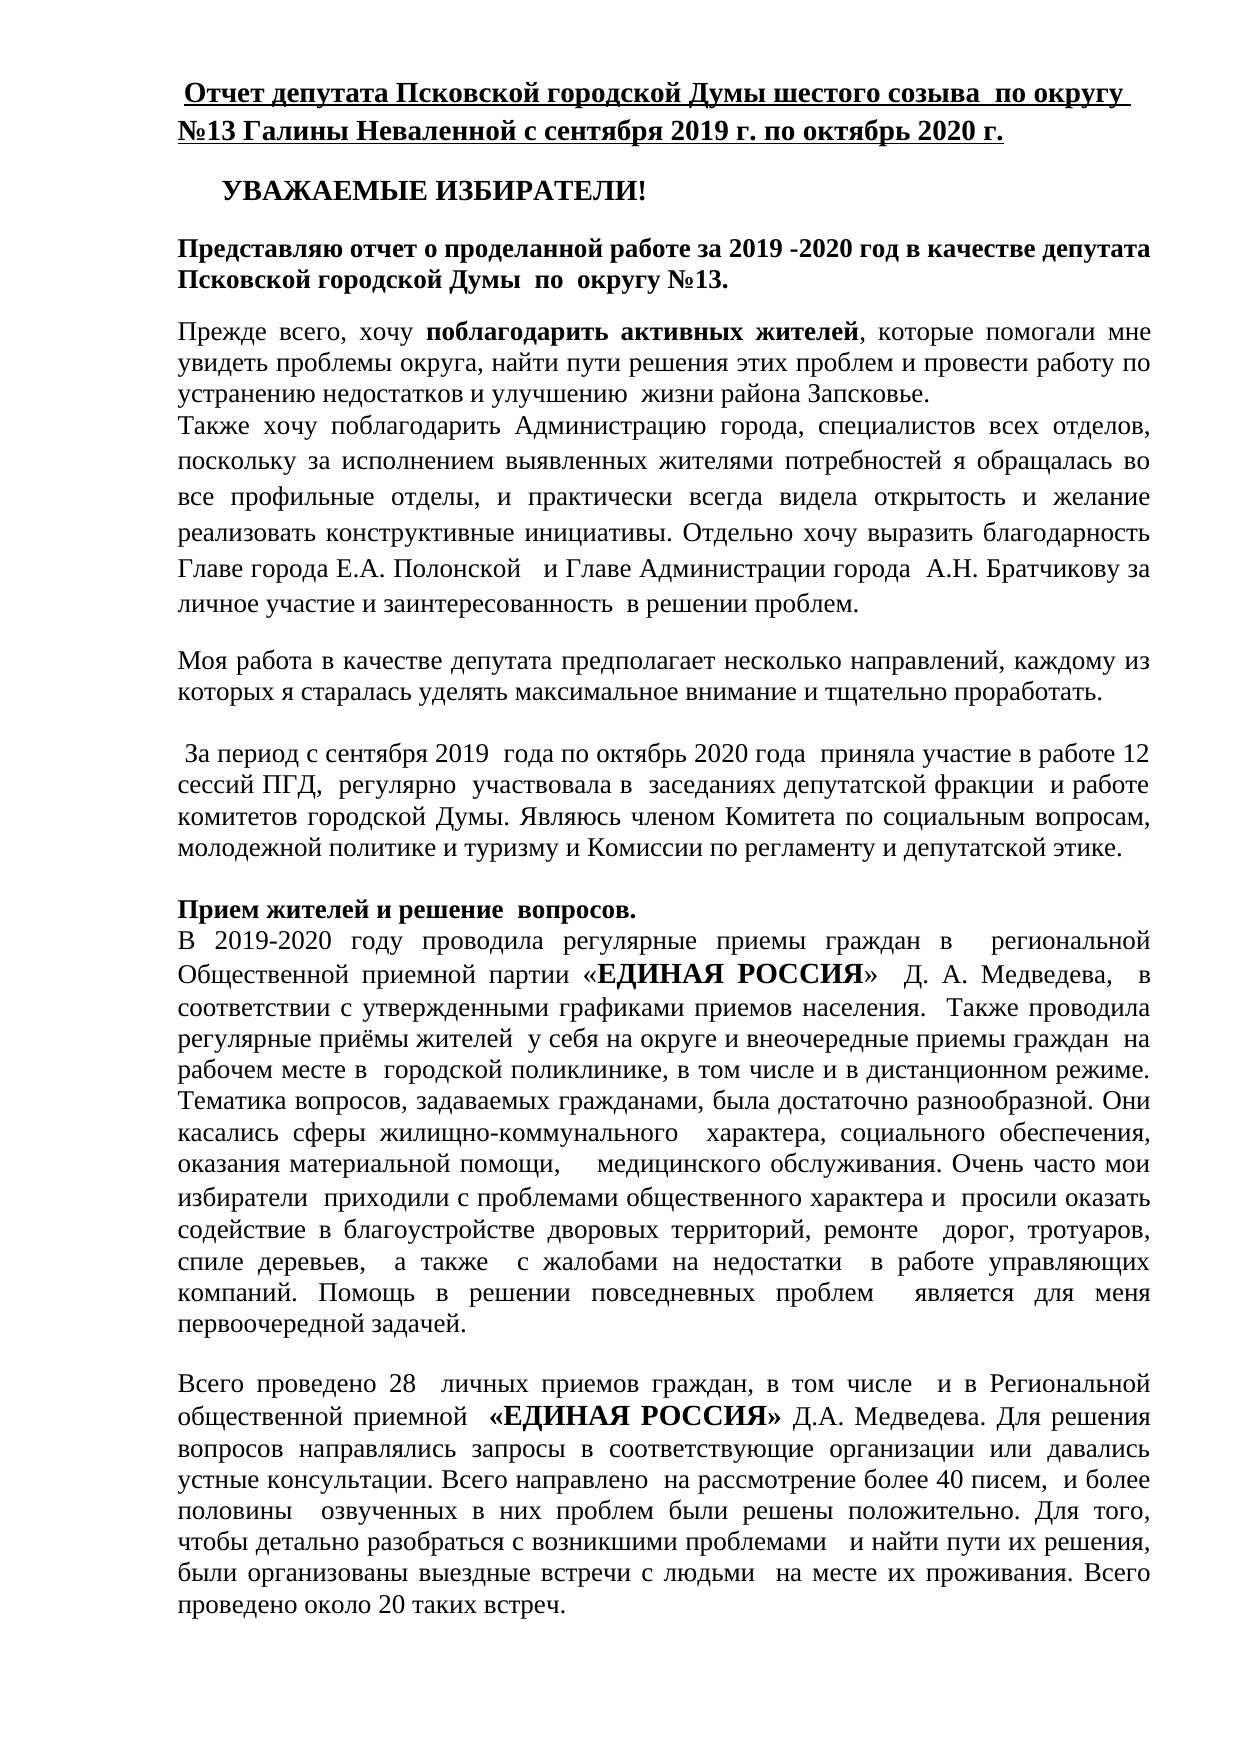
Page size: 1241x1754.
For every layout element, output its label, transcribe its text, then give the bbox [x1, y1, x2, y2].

text Прием жителей и решение вопросов. [177, 893, 1152, 924]
text Прежде всего, хочу поблагодарить активных жителей, которые помогали мне увидеть проблемы округа, найти пути решения этих проблем и провести работу по устранению недостатков и улучшению жизни района Запсковье. [177, 315, 1152, 409]
text Представляю отчет о проделанной работе за 2019 -2020 год в качестве депутата Псковской городской Думы по округу №13. [177, 232, 1152, 294]
text Отчет депутата Псковской городской Думы шестого созыва по округу №13 Галины Неваленной с сентября 2019 г. по октябрь 2020 г. [177, 75, 1152, 147]
text В 2019-2020 году проводила регулярные приемы граждан в региональной Общественной приемной партии «ЕДИНАЯ РОССИЯ» Д. А. Медведева, в соответствии с утвержденными графиками приемов населения. Также проводила регулярные приёмы жителей у себя на округе и внеочередные приемы граждан на рабочем месте в городской поликлинике, в том числе и в дистанционном режиме. Тематика вопросов, задаваемых гражданами, была достаточно разнообразной. Они касались сферы жилищно-коммунального характера, социального обеспечения, оказания материальной помощи, медицинского обслуживания. Очень часто мои избиратели приходили с проблемами общественного характера и просили оказать содействие в благоустройстве дворовых территорий, ремонте дорог, тротуаров, спиле деревьев, а также с жалобами на недостатки в работе управляющих компаний. Помощь в решении повседневных проблем является для меня первоочередной задачей. [177, 924, 1152, 1338]
text УВАЖАЕМЫЕ ИЗБИРАТЕЛИ! [177, 173, 1152, 206]
text Также хочу поблагодарить Администрацию города, специалистов всех отделов, поскольку за исполнением выявленных жителями потребностей я обращалась во все профильные отделы, и практически всегда видела открытость и желание реализовать конструктивные инициативы. Отдельно хочу выразить благодарность Главе города Е.А. Полонской и Главе Администрации города А.Н. Братчикову за личное участие и заинтересованность в решении проблем. [177, 409, 1152, 618]
text Всего проведено 28 личных приемов граждан, в том числе и в Региональной общественной приемной «ЕДИНАЯ РОССИЯ» Д.А. Медведева. Для решения вопросов направлялись запросы в соответствующие организации или давались устные консультации. Всего направлено на рассмотрение более 40 писем, и более половины озвученных в них проблем были решены положительно. Для того, чтобы детально разобраться с возникшими проблемами и найти пути их решения, были организованы выездные встречи с людьми на месте их проживания. Всего проведено около 20 таких встреч. [177, 1367, 1152, 1619]
text Моя работа в качестве депутата предполагает несколько направлений, каждому из которых я старалась уделять максимальное внимание и тщательно проработать. [177, 644, 1152, 706]
text За период с сентября 2019 года по октябрь 2020 года приняла участие в работе 12 сессий ПГД, регулярно участвовала в заседаниях депутатской фракции и работе комитетов городской Думы. Являюсь членом Комитета по социальным вопросам, молодежной политике и туризму и Комиссии по регламенту и депутатской этике. [177, 737, 1152, 862]
